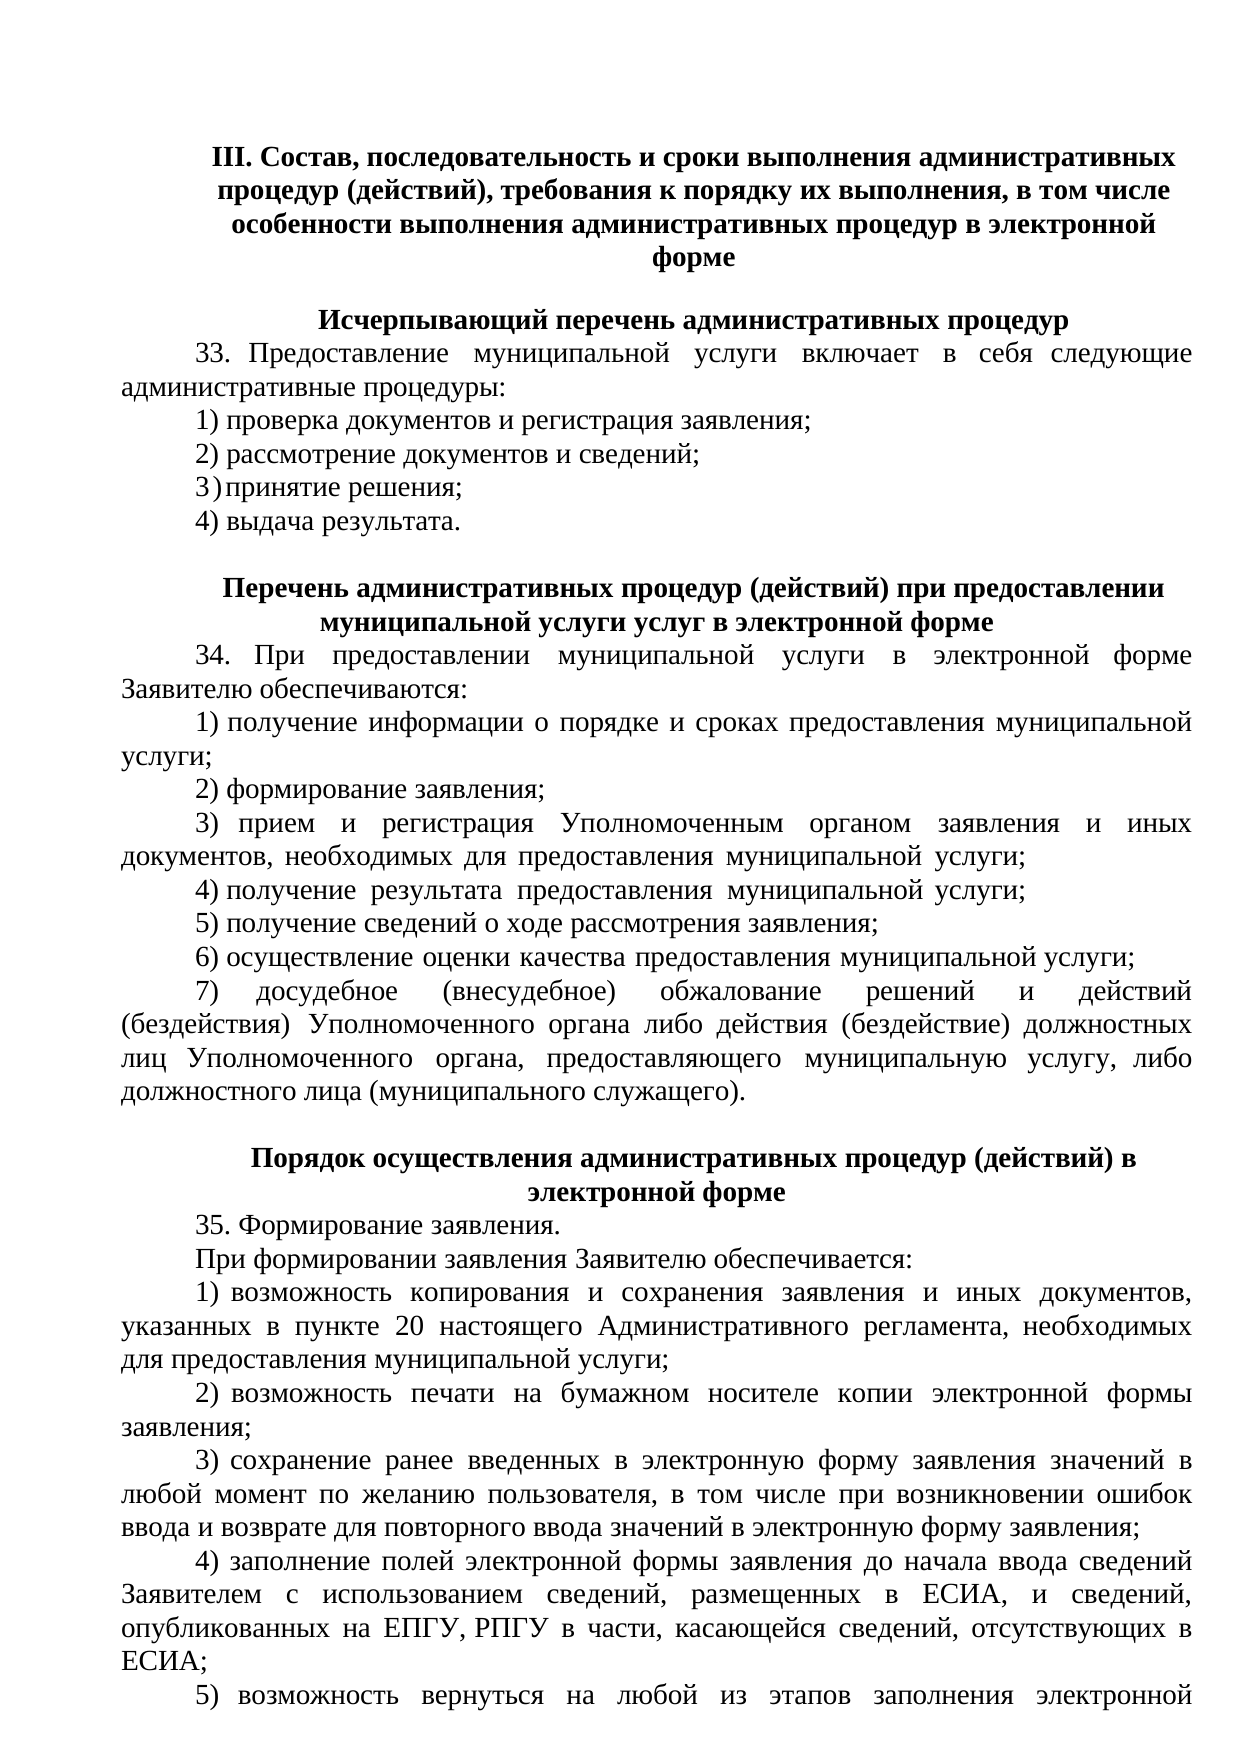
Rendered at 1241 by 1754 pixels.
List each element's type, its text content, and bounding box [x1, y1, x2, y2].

text 1) возможность копирования и сохранения заявления и иных документов, указанных в пункте 20 настоящего Административного регламента, необходимых для предоставления муниципальной услуги; [121, 1274, 1192, 1375]
text 3) прием и регистрация Уполномоченным органом заявления и иных документов, необходимых для предоставления муниципальной услуги; [121, 805, 1192, 872]
text 6) осуществление оценки качества предоставления муниципальной услуги; [121, 939, 1192, 973]
subtitle Перечень административных процедур (действий) при предоставлении муниципальной услуги услуг в электронной форме [121, 570, 1192, 637]
text 7) досудебное (внесудебное) обжалование решений и действий (бездействия) Уполномоченного органа либо действия (бездействие) должностных лиц Уполномоченного органа, предоставляющего муниципальную услугу, либо должностного лица (муниципального служащего). [121, 973, 1192, 1107]
text 5) получение сведений о ходе рассмотрения заявления; [121, 906, 1192, 939]
text 1) получение информации о порядке и сроках предоставления муниципальной услуги; [121, 704, 1192, 771]
text 3) сохранение ранее введенных в электронную форму заявления значений в любой момент по желанию пользователя, в том числе при возникновении ошибок ввода и возврате для повторного ввода значений в электронную форму заявления; [121, 1442, 1192, 1543]
text 2) формирование заявления; [121, 771, 1192, 805]
text 4) заполнение полей электронной формы заявления до начала ввода сведений Заявителем с использованием сведений, размещенных в ЕСИА, и сведений, опубликованных на ЕПГУ, РПГУ в части, касающейся сведений, отсутствующих в ЕСИА; [121, 1543, 1192, 1677]
text 3)принятие решения; [121, 469, 1192, 503]
text 2) рассмотрение документов и сведений; [121, 436, 1192, 469]
text 4) получение результата предоставления муниципальной услуги; [121, 872, 1192, 906]
subtitle III. Состав, последовательность и сроки выполнения административных процедур (действий), требования к порядку их выполнения, в том числе особенности выполнения административных процедур в электронной форме [195, 139, 1192, 273]
text 35. Формирование заявления. [121, 1207, 1192, 1241]
text 1) проверка документов и регистрация заявления; [121, 402, 1192, 436]
subtitle Порядок осуществления административных процедур (действий) в электронной форме [121, 1140, 1192, 1207]
text При формировании заявления Заявителю обеспечивается: [121, 1241, 1192, 1274]
text 4) выдача результата. [121, 503, 1192, 537]
text 33. Предоставление муниципальной услуги включает в себя следующие административные процедуры: [121, 335, 1192, 402]
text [121, 1677, 1192, 1711]
text 2) возможность печати на бумажном носителе копии электронной формы заявления; [121, 1375, 1192, 1442]
subtitle Исчерпывающий перечень административных процедур [195, 302, 1192, 335]
text 34. При предоставлении муниципальной услуги в электронной форме Заявителю обеспечиваются: [121, 637, 1192, 704]
